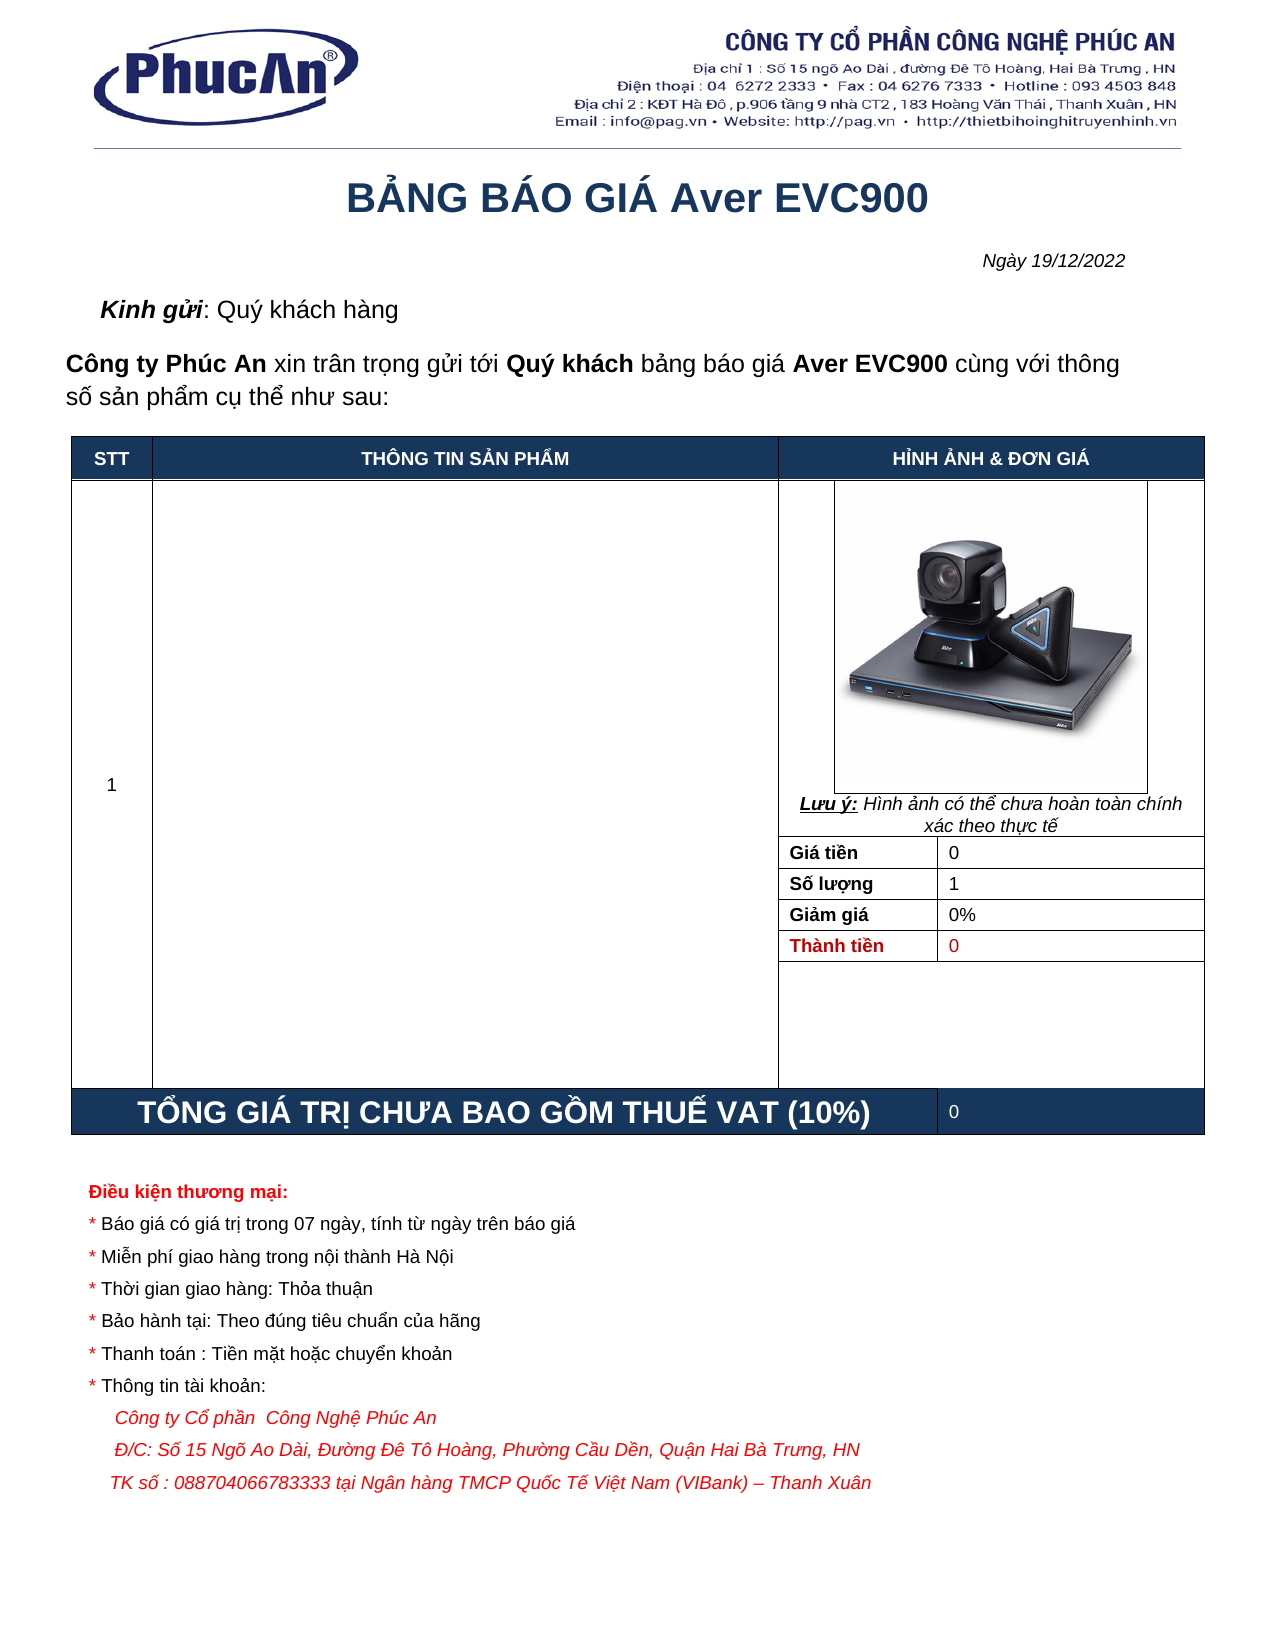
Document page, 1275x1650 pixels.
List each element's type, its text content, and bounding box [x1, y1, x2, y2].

table_cell TỔNG GIÁ TRỊ CHƯA BAO GỒM THUẾ VAT (10%) [72, 1089, 937, 1134]
table_cell 1 [938, 869, 1204, 899]
text BẢNG BÁO GIÁ Aver EVC900 [150, 173, 1125, 221]
table_cell [153, 481, 778, 1088]
table_header Điều kiện thương mại: * Báo giá có giá trị trong 07 ngày, tính từ ngày trên báo giá * Miễn phí giao hàng trong nội thành Hà Nội * Thời gian giao hàng: Thỏa thuận * Bảo hành tại: Theo đúng tiêu chuẩn của hãng * Thanh toán : Tiền mặt hoặc chuyển khoản * Thông tin tài khoản: Công ty Cổ phần Công Nghệ Phúc An Đ/C: Số 15 Ngõ Ao Dài, Đường Đê Tô Hoàng, Phường Cầu Dền, Quận Hai Bà Trưng, HN TK số : 088704066783333 tại Ngân hàng TMCP Quốc Tế Việt Nam (VIBank) – Thanh Xuân [77, 1181, 1198, 1549]
table_cell Số lượng [779, 869, 937, 899]
table_cell Thành tiền [779, 931, 937, 961]
picture [93, 18, 1182, 149]
picture [835, 481, 1147, 793]
table_cell 0 [938, 931, 1204, 961]
table_cell 0% [938, 900, 1204, 930]
table_cell Giá tiền [779, 837, 937, 867]
table_header STT [72, 437, 152, 479]
text Công ty Phúc An xin trân trọng gửi tới Quý khách bảng báo giá Aver EVC900 cùng với thông số sản phẩm cụ thể như sau: [66, 349, 1125, 411]
text Kinh gửi: Quý khách hàng [66, 295, 1125, 324]
table_cell 1 [72, 481, 152, 1088]
table_cell [779, 962, 1204, 1088]
table_cell 0 [938, 1088, 1204, 1134]
table_header HỈNH ẢNH & ĐƠN GIÁ [779, 437, 1204, 479]
table_cell 0 [938, 837, 1204, 867]
table_header THÔNG TIN SẢN PHẨM [153, 437, 778, 479]
table_cell Lưu ý: Hình ảnh có thể chưa hoàn toàn chính xác theo thực tế [779, 481, 1204, 836]
table_cell Giảm giá [779, 900, 937, 930]
text Ngày 19/12/2022 [150, 249, 1125, 271]
